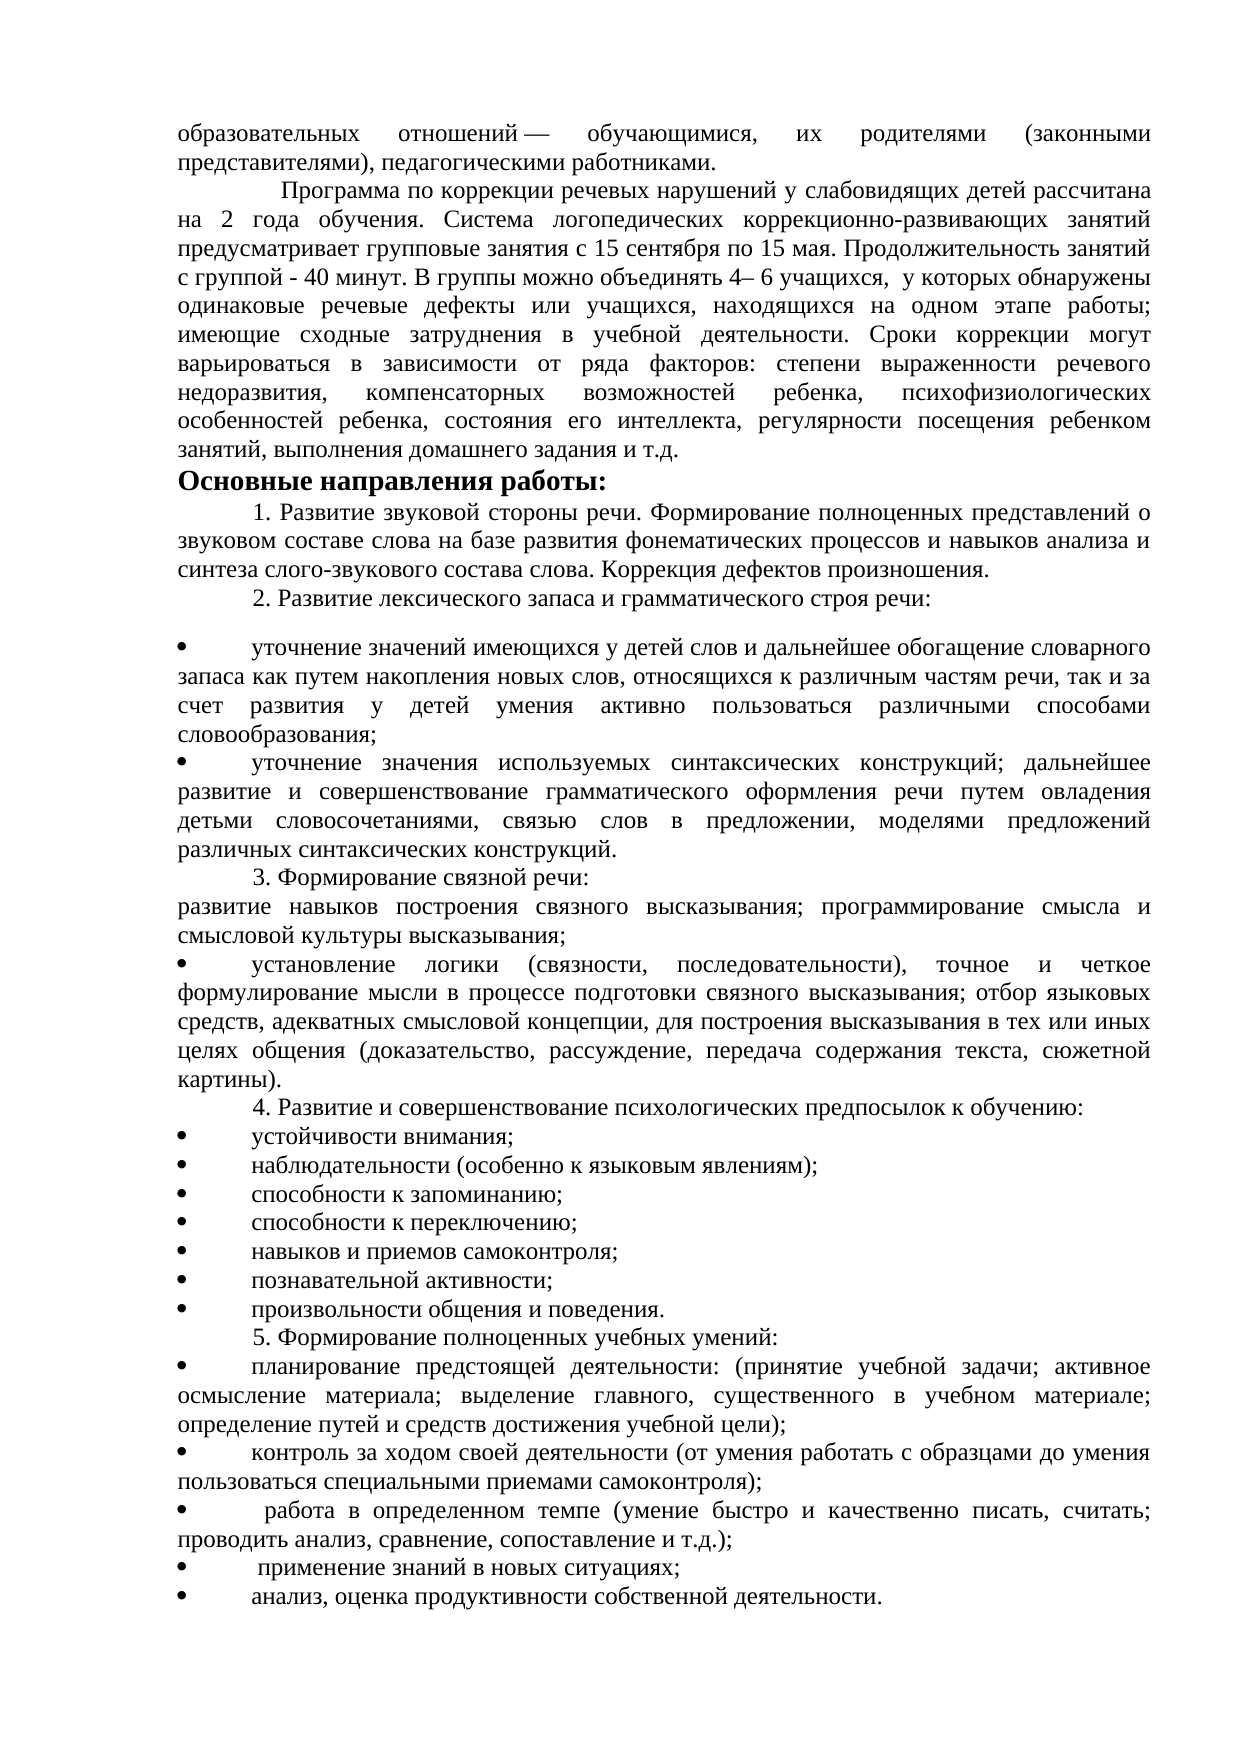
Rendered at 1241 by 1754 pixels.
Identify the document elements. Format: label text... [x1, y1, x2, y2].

list анализ, оценка продуктивности собственной деятельности. [177, 1581, 1152, 1610]
list контроль за ходом своей деятельности (от умения работать с образцами до умения пользоваться специальными приемами самоконтроля); [177, 1437, 1152, 1495]
list произвольности общения и поведения. [177, 1294, 1152, 1322]
list применение знаний в новых ситуациях; [177, 1552, 1152, 1581]
list установление логики (связности, последовательности), точное и четкое формулирование мысли в процессе подготовки связного высказывания; отбор языковых средств, адекватных смысловой концепции, для построения высказывания в тех или иных целях общения (доказательство, рассуждение, передача содержания текста, сюжетной картины). [177, 949, 1152, 1092]
list навыков и приемов самоконтроля; [177, 1236, 1152, 1265]
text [177, 118, 1152, 176]
text 5. Формирование полноценных учебных умений: [177, 1322, 1152, 1351]
text 2. Развитие лексического запаса и грамматического строя речи: [177, 583, 1152, 612]
list уточнение значения используемых синтаксических конструкций; дальнейшее развитие и совершенствование грамматического оформления речи путем овладения детьми словосочетаниями, связью слов в предложении, моделями предложений различных синтаксических конструкций. [177, 747, 1152, 862]
list устойчивости внимания; [177, 1121, 1152, 1150]
list наблюдательности (особенно к языковым явлениям); [177, 1150, 1152, 1179]
text 1. Развитие звуковой стороны речи. Формирование полноценных представлений о звуковом составе слова на базе развития фонематических процессов и навыков анализа и синтеза слого-звукового состава слова. Коррекция дефектов произношения. [177, 497, 1152, 583]
text развитие навыков построения связного высказывания; программирование смысла и смысловой культуры высказывания; [177, 891, 1152, 949]
list работа в определенном темпе (умение быстро и качественно писать, считать; проводить анализ, сравнение, сопоставление и т.д.); [177, 1495, 1152, 1552]
list способности к запоминанию; [177, 1179, 1152, 1207]
list уточнение значений имеющихся у детей слов и дальнейшее обогащение словарного запаса как путем накопления новых слов, относящихся к различным частям речи, так и за счет развития у детей умения активно пользоваться различными способами словообразования; [177, 632, 1152, 747]
text 4. Развитие и совершенствование психологических предпосылок к обучению: [177, 1092, 1152, 1121]
list способности к переключению; [177, 1207, 1152, 1236]
list познавательной активности; [177, 1265, 1152, 1294]
text 3. Формирование связной речи: [177, 862, 1152, 891]
text Основные направления работы: [177, 463, 1152, 497]
list планирование предстоящей деятельности: (принятие учебной задачи; активное осмысление материала; выделение главного, существенного в учебном материале; определение путей и средств достижения учебной цели); [177, 1351, 1152, 1437]
text Программа по коррекции речевых нарушений у слабовидящих детей рассчитана на 2 года обучения. Система логопедических коррекционно-развивающих занятий предусматривает групповые занятия с 15 сентября по 15 мая. Продолжительность занятий с группой - 40 минут. В группы можно объединять 4– 6 учащихся, у которых обнаружены одинаковые речевые дефекты или учащихся, находящихся на одном этапе работы; имеющие сходные затруднения в учебной деятельности. Сроки коррекции могут варьироваться в зависимости от ряда факторов: степени выраженности речевого недоразвития, компенсаторных возможностей ребенка, психофизиологических особенностей ребенка, состояния его интеллекта, регулярности посещения ребенком занятий, выполнения домашнего задания и т.д. [177, 176, 1152, 463]
